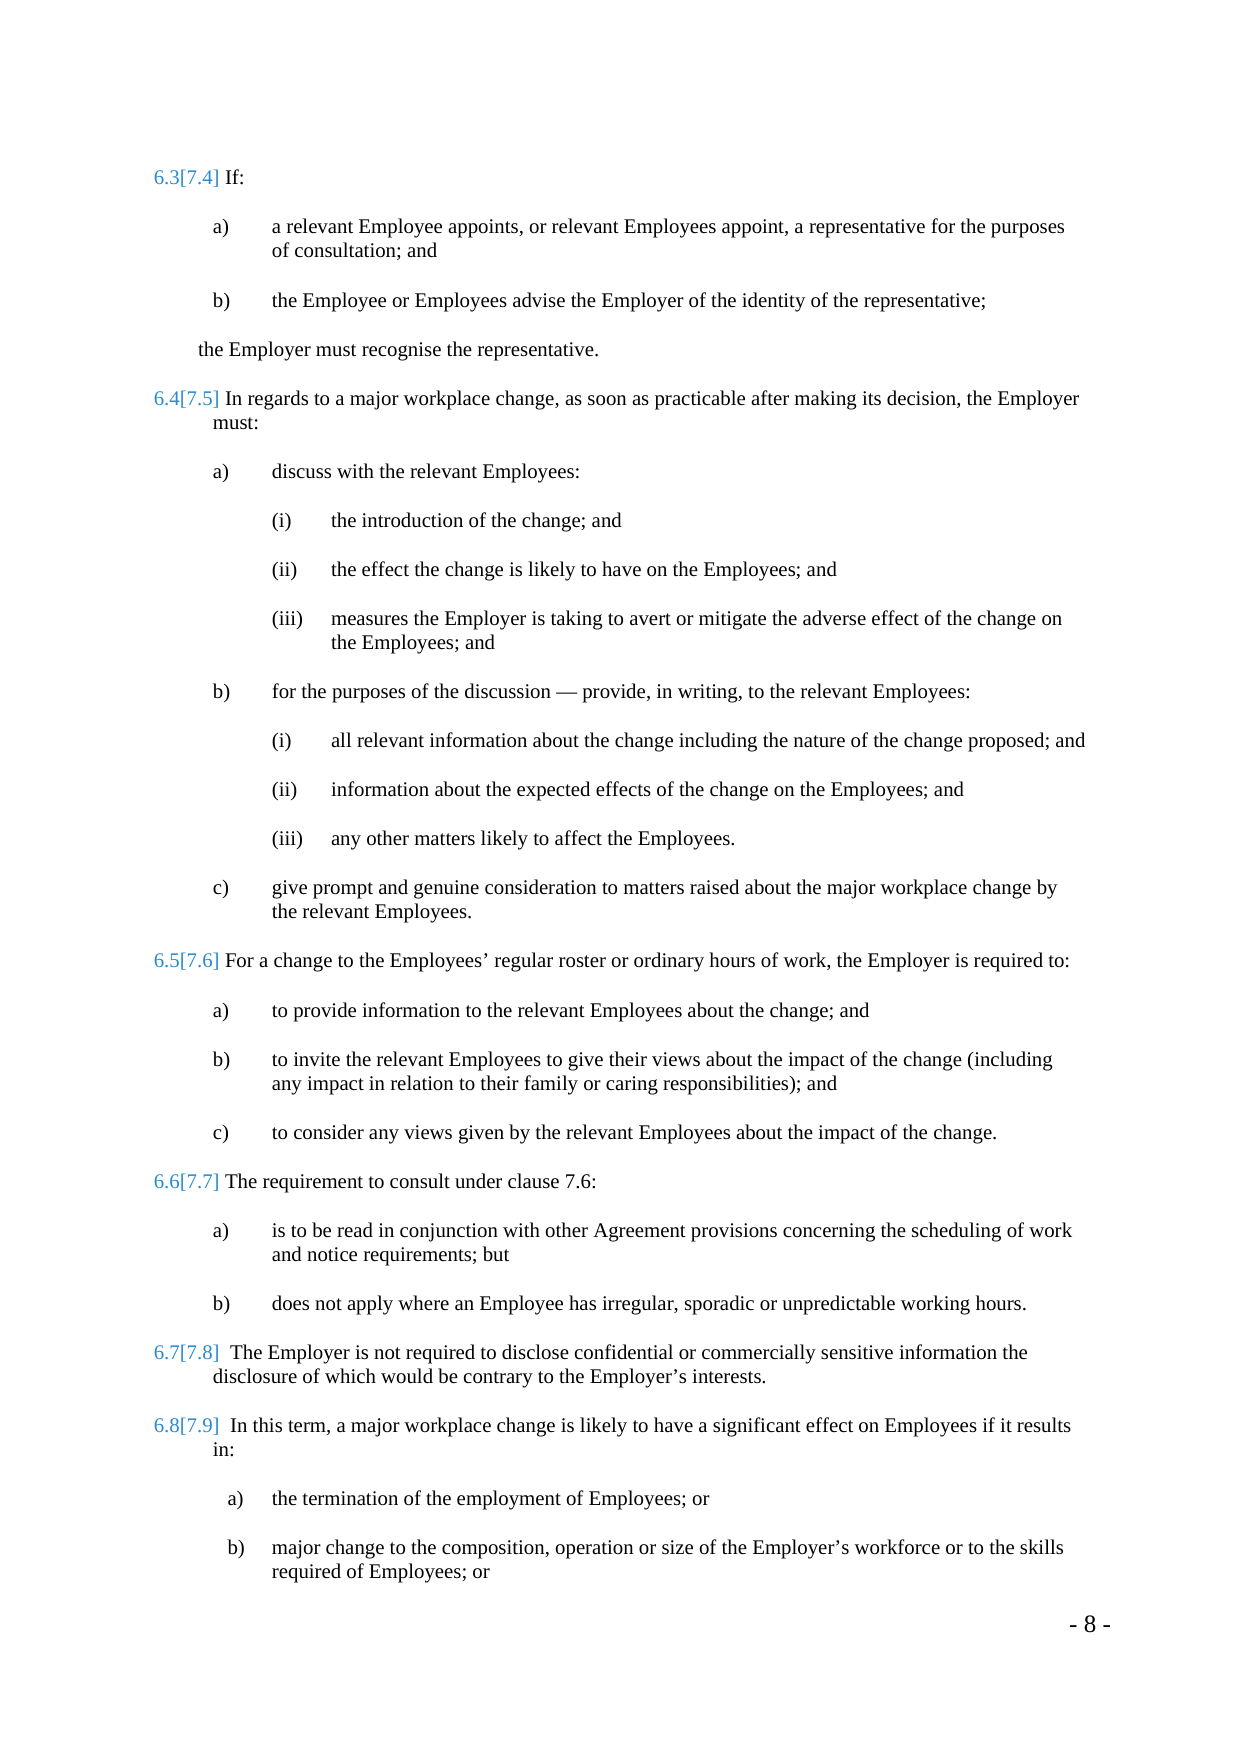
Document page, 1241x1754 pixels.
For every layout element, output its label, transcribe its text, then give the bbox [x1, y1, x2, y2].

text the Employer must recognise the representative. [198, 337, 1087, 361]
list give prompt and genuine consideration to matters raised about the major workplace change by the relevant Employees. [213, 875, 1087, 923]
list In this term, a major workplace change is likely to have a significant effect on Employees if it results in: [153, 1413, 1087, 1461]
list For a change to the Employees’ regular roster or ordinary hours of work, the Employer is required to: [153, 948, 1087, 972]
list The Employer is not required to disclose confidential or commercially sensitive information the disclosure of which would be contrary to the Employer’s interests. [153, 1340, 1087, 1388]
list the introduction of the change; and [272, 508, 1087, 532]
list In regards to a major workplace change, as soon as practicable after making its decision, the Employer must: [153, 386, 1087, 434]
list does not apply where an Employee has irregular, sporadic or unpredictable working hours. [213, 1291, 1087, 1315]
list major change to the composition, operation or size of the Employer’s workforce or to the skills required of Employees; or [227, 1535, 1087, 1583]
list to invite the relevant Employees to give their views about the impact of the change (including any impact in relation to their family or caring responsibilities); and [213, 1047, 1087, 1095]
list is to be read in conjunction with other Agreement provisions concerning the scheduling of work and notice requirements; but [213, 1218, 1087, 1266]
list the termination of the employment of Employees; or [227, 1486, 1087, 1510]
list measures the Employer is taking to avert or mitigate the adverse effect of the change on the Employees; and [272, 606, 1087, 654]
list the effect the change is likely to have on the Employees; and [272, 557, 1087, 581]
list the Employee or Employees advise the Employer of the identity of the representative; [213, 287, 1087, 312]
list information about the expected effects of the change on the Employees; and [272, 777, 1087, 801]
list for the purposes of the discussion — provide, in writing, to the relevant Employees: [213, 679, 1087, 703]
list all relevant information about the change including the nature of the change proposed; and [272, 728, 1087, 752]
list discuss with the relevant Employees: [213, 459, 1087, 483]
list any other matters likely to affect the Employees. [272, 826, 1087, 850]
list to provide information to the relevant Employees about the change; and [213, 997, 1087, 1022]
list If: [153, 165, 1087, 189]
list The requirement to consult under clause 7.6: [153, 1169, 1087, 1193]
list to consider any views given by the relevant Employees about the impact of the change. [213, 1120, 1087, 1144]
list a relevant Employee appoints, or relevant Employees appoint, a representative for the purposes of consultation; and [213, 214, 1087, 262]
